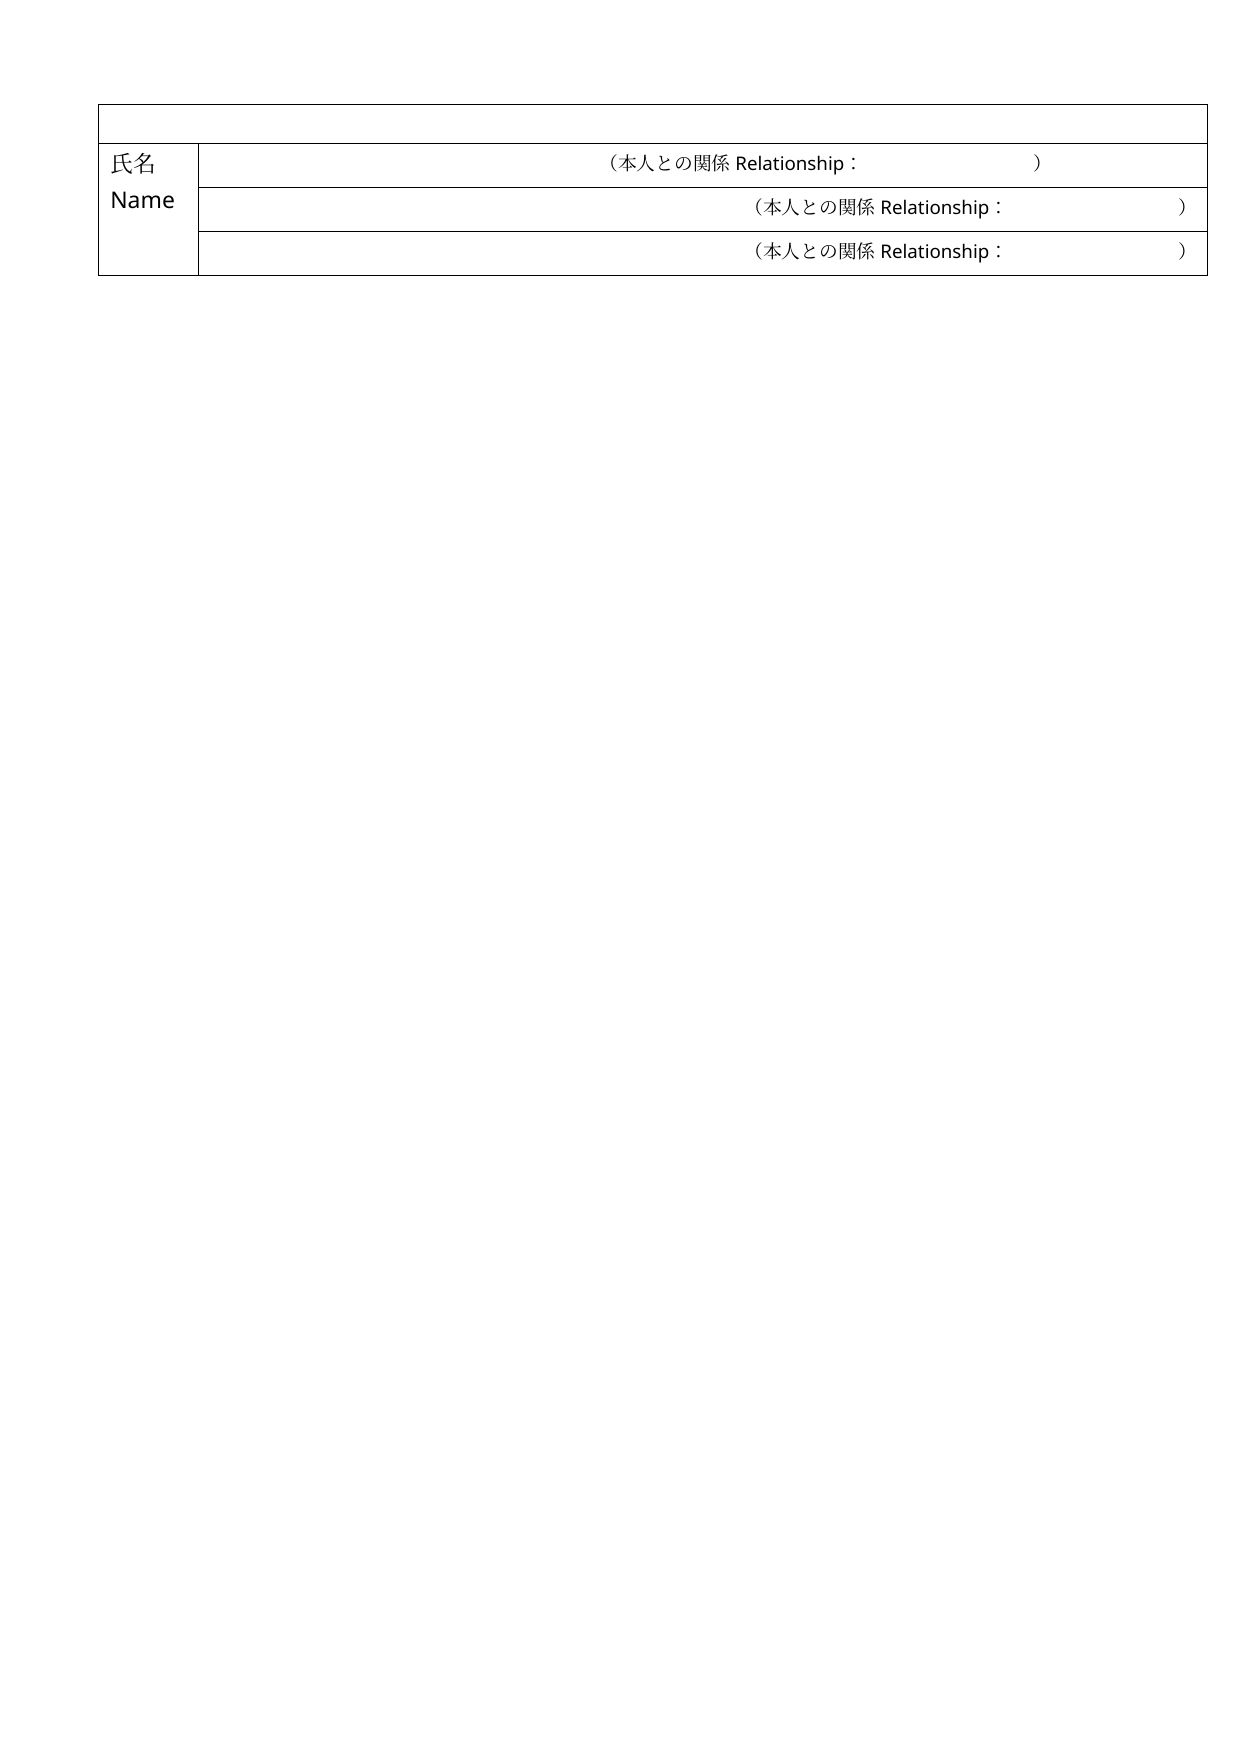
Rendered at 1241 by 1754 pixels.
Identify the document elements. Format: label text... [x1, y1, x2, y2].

table_cell （本人との関係 Relationship： ） [199, 144, 1207, 187]
table_cell （本人との関係 Relationship： ） [199, 188, 1207, 231]
table_cell 氏名 Name [99, 144, 198, 275]
table_cell （本人との関係 Relationship： ） [199, 232, 1207, 275]
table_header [99, 105, 1207, 143]
